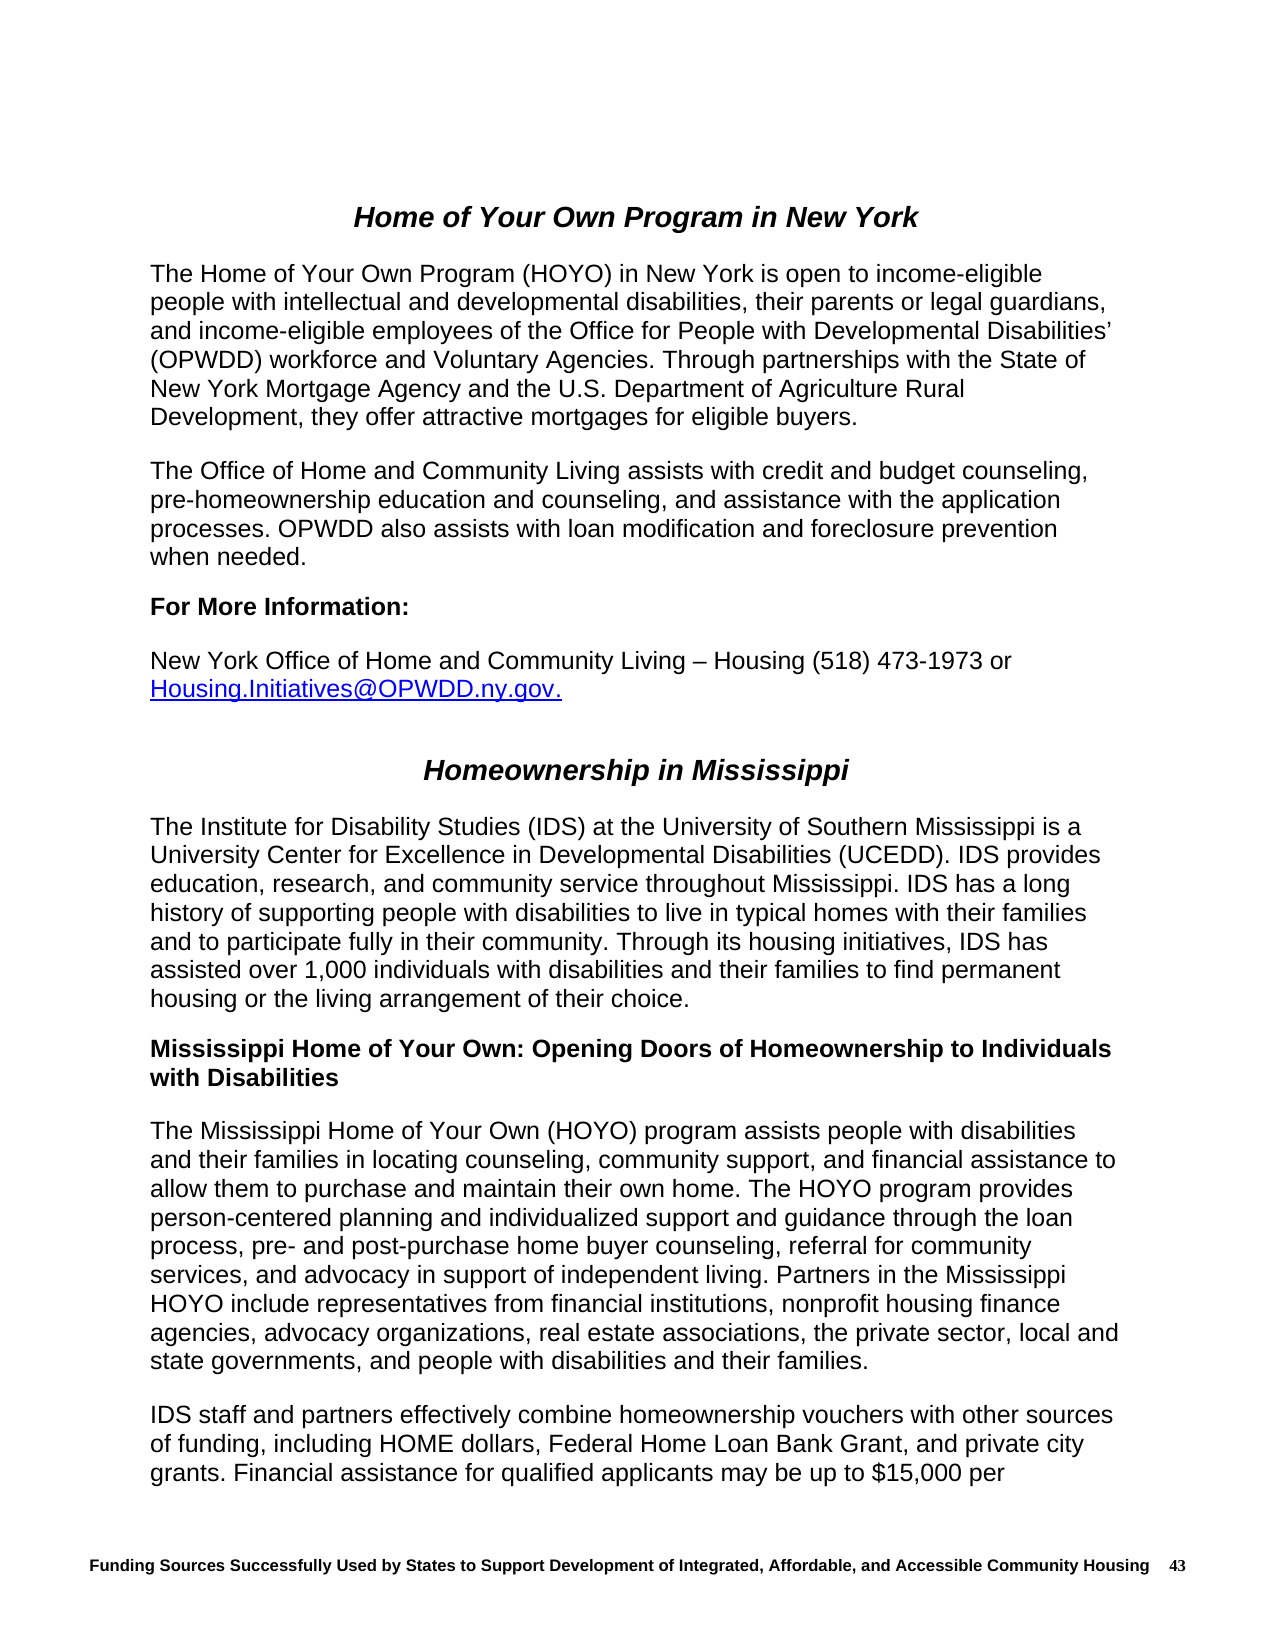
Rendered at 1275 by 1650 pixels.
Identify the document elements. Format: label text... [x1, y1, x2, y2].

text New York Office of Home and Community Living – Housing (518) 473-1973 or Housing.Initiatives@OPWDD.ny.gov. [150, 646, 1125, 703]
subtitle Mississippi Home of Your Own: Opening Doors of Homeownership to Individuals with Disabilities [150, 1034, 1125, 1091]
text The Home of Your Own Program (HOYO) in New York is open to income-eligible people with intellectual and developmental disabilities, their parents or legal guardians, and income-eligible employees of the Office for People with Developmental Disabilities’ (OPWDD) workforce and Voluntary Agencies. Through partnerships with the State of New York Mortgage Agency and the U.S. Department of Agriculture Rural Development, they offer attractive mortgages for eligible buyers. [150, 258, 1125, 431]
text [150, 1400, 1125, 1486]
text The Mississippi Home of Your Own (HOYO) program assists people with disabilities and their families in locating counseling, community support, and financial assistance to allow them to purchase and maintain their own home. The HOYO program provides person-centered planning and individualized support and guidance through the loan process, pre- and post-purchase home buyer counseling, referral for community services, and advocacy in support of independent living. Partners in the Mississippi HOYO include representatives from financial institutions, nonprofit housing finance agencies, advocacy organizations, real estate associations, the private sector, local and state governments, and people with disabilities and their families. [150, 1116, 1125, 1375]
text The Office of Home and Community Living assists with credit and budget counseling, pre-homeownership education and counseling, and assistance with the application processes. OPWDD also assists with loan modification and foreclosure prevention when needed. [150, 456, 1125, 571]
subtitle For More Information: [150, 592, 1125, 621]
subtitle Home of Your Own Program in New York [150, 200, 1125, 233]
subtitle Homeownership in Mississippi [150, 753, 1125, 787]
text The Institute for Disability Studies (IDS) at the of is a for Excellence in Developmental Disabilities (UCEDD). IDS provides education, research, and community service throughout . IDS has a long history of supporting people with disabilities to live in typical homes with their families and to participate fully in their community. Through its housing initiatives, IDS has assisted over 1,000 individuals with disabilities and their families to find permanent housing or the living arrangement of their choice. [150, 812, 1125, 1013]
